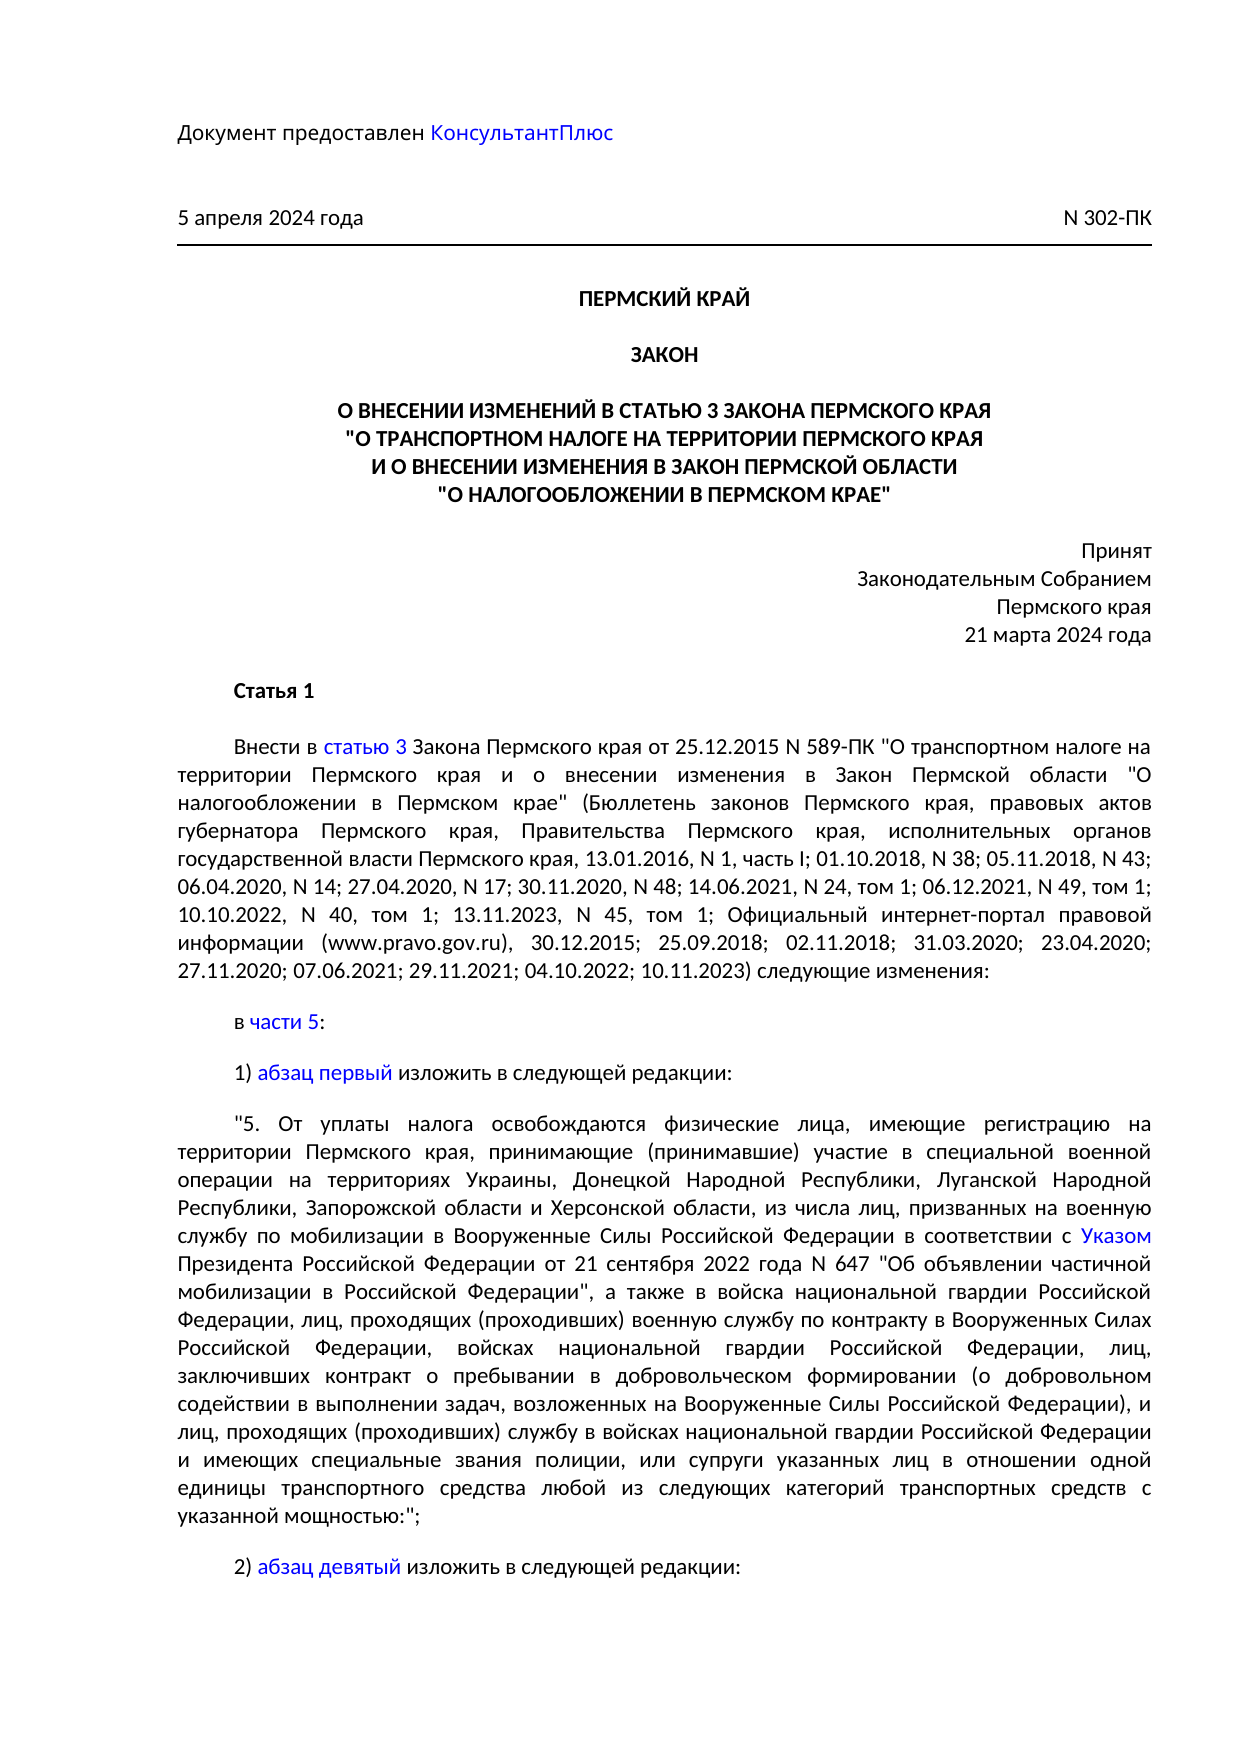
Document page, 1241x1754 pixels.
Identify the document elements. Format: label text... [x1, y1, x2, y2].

text Внести в статью 3 Закона Пермского края от 25.12.2015 N 589-ПК "О транспортном налоге на территории Пермского края и о внесении изменения в Закон Пермской области "О налогообложении в Пермском крае" (Бюллетень законов Пермского края, правовых актов губернатора Пермского края, Правительства Пермского края, исполнительных органов государственной власти Пермского края, 13.01.2016, N 1, часть I; 01.10.2018, N 38; 05.11.2018, N 43; 06.04.2020, N 14; 27.04.2020, N 17; 30.11.2020, N 48; 14.06.2021, N 24, том 1; 06.12.2021, N 49, том 1; 10.10.2022, N 40, том 1; 13.11.2023, N 45, том 1; Официальный интернет-портал правовой информации (www.pravo.gov.ru), 30.12.2015; 25.09.2018; 02.11.2018; 31.03.2020; 23.04.2020; 27.11.2020; 07.06.2021; 29.11.2021; 04.10.2022; 10.11.2023) следующие изменения: [177, 732, 1152, 984]
title ПЕРМСКИЙ КРАЙ [177, 284, 1152, 312]
text в части 5: [177, 1007, 1152, 1035]
table_header 5 апреля 2024 года [177, 203, 664, 231]
title ЗАКОН [177, 340, 1152, 368]
text Принят [177, 536, 1152, 564]
title "О ТРАНСПОРТНОМ НАЛОГЕ НА ТЕРРИТОРИИ ПЕРМСКОГО КРАЯ [177, 424, 1152, 452]
title "О НАЛОГООБЛОЖЕНИИ В ПЕРМСКОМ КРАЕ" [177, 480, 1152, 508]
text 1) абзац первый изложить в следующей редакции: [177, 1058, 1152, 1086]
text "5. От уплаты налога освобождаются физические лица, имеющие регистрацию на территории Пермского края, принимающие (принимавшие) участие в специальной военной операции на территориях Украины, Донецкой Народной Республики, Луганской Народной Республики, Запорожской области и Херсонской области, из числа лиц, призванных на военную службу по мобилизации в Вооруженные Силы Российской Федерации в соответствии с Указом Президента Российской Федерации от 21 сентября 2022 года N 647 "Об объявлении частичной мобилизации в Российской Федерации", а также в войска национальной гвардии Российской Федерации, лиц, проходящих (проходивших) военную службу по контракту в Вооруженных Силах Российской Федерации, войсках национальной гвардии Российской Федерации, лиц, заключивших контракт о пребывании в добровольческом формировании (о добровольном содействии в выполнении задач, возложенных на Вооруженные Силы Российской Федерации), и лиц, проходящих (проходивших) службу в войсках национальной гвардии Российской Федерации и имеющих специальные звания полиции, или супруги указанных лиц в отношении одной единицы транспортного средства любой из следующих категорий транспортных средств с указанной мощностью:"; [177, 1109, 1152, 1529]
text 2) абзац девятый изложить в следующей редакции: [177, 1552, 1152, 1581]
table_header N 302-ПК [664, 203, 1152, 231]
text 21 марта 2024 года [177, 620, 1152, 648]
text Законодательным Собранием [177, 564, 1152, 592]
title О ВНЕСЕНИИ ИЗМЕНЕНИЙ В СТАТЬЮ 3 ЗАКОНА ПЕРМСКОГО КРАЯ [177, 396, 1152, 424]
title Статья 1 [177, 676, 1152, 704]
title Документ предоставлен КонсультантПлюс [177, 118, 1152, 175]
text Пермского края [177, 592, 1152, 620]
title И О ВНЕСЕНИИ ИЗМЕНЕНИЯ В ЗАКОН ПЕРМСКОЙ ОБЛАСТИ [177, 452, 1152, 480]
